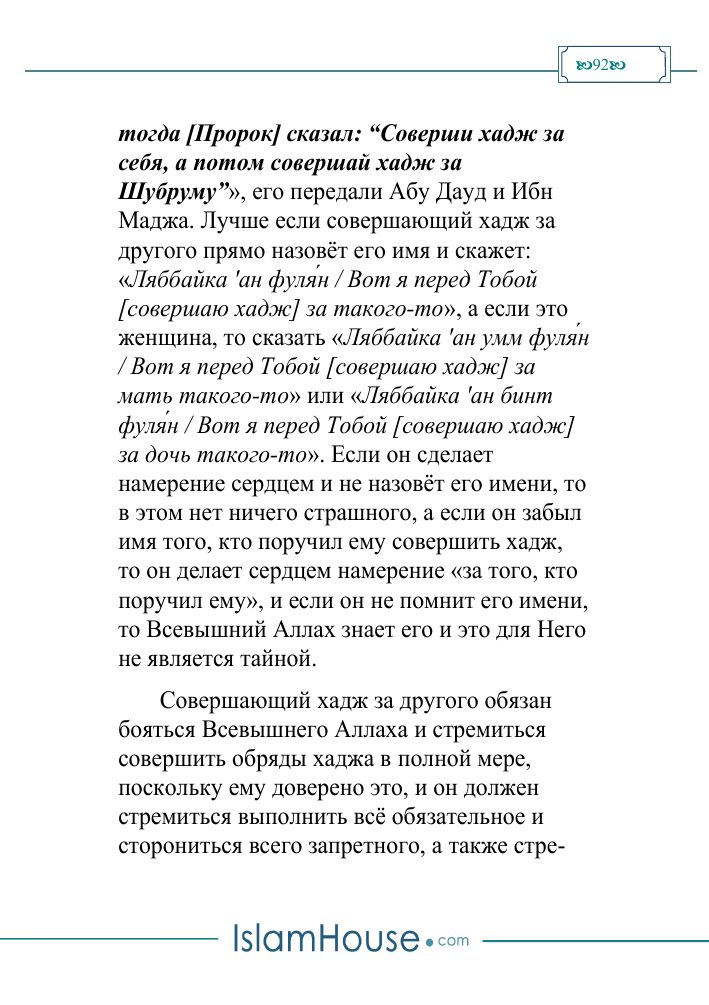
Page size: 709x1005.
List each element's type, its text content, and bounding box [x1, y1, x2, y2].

picture [0, 918, 219, 955]
picture [226, 918, 709, 959]
